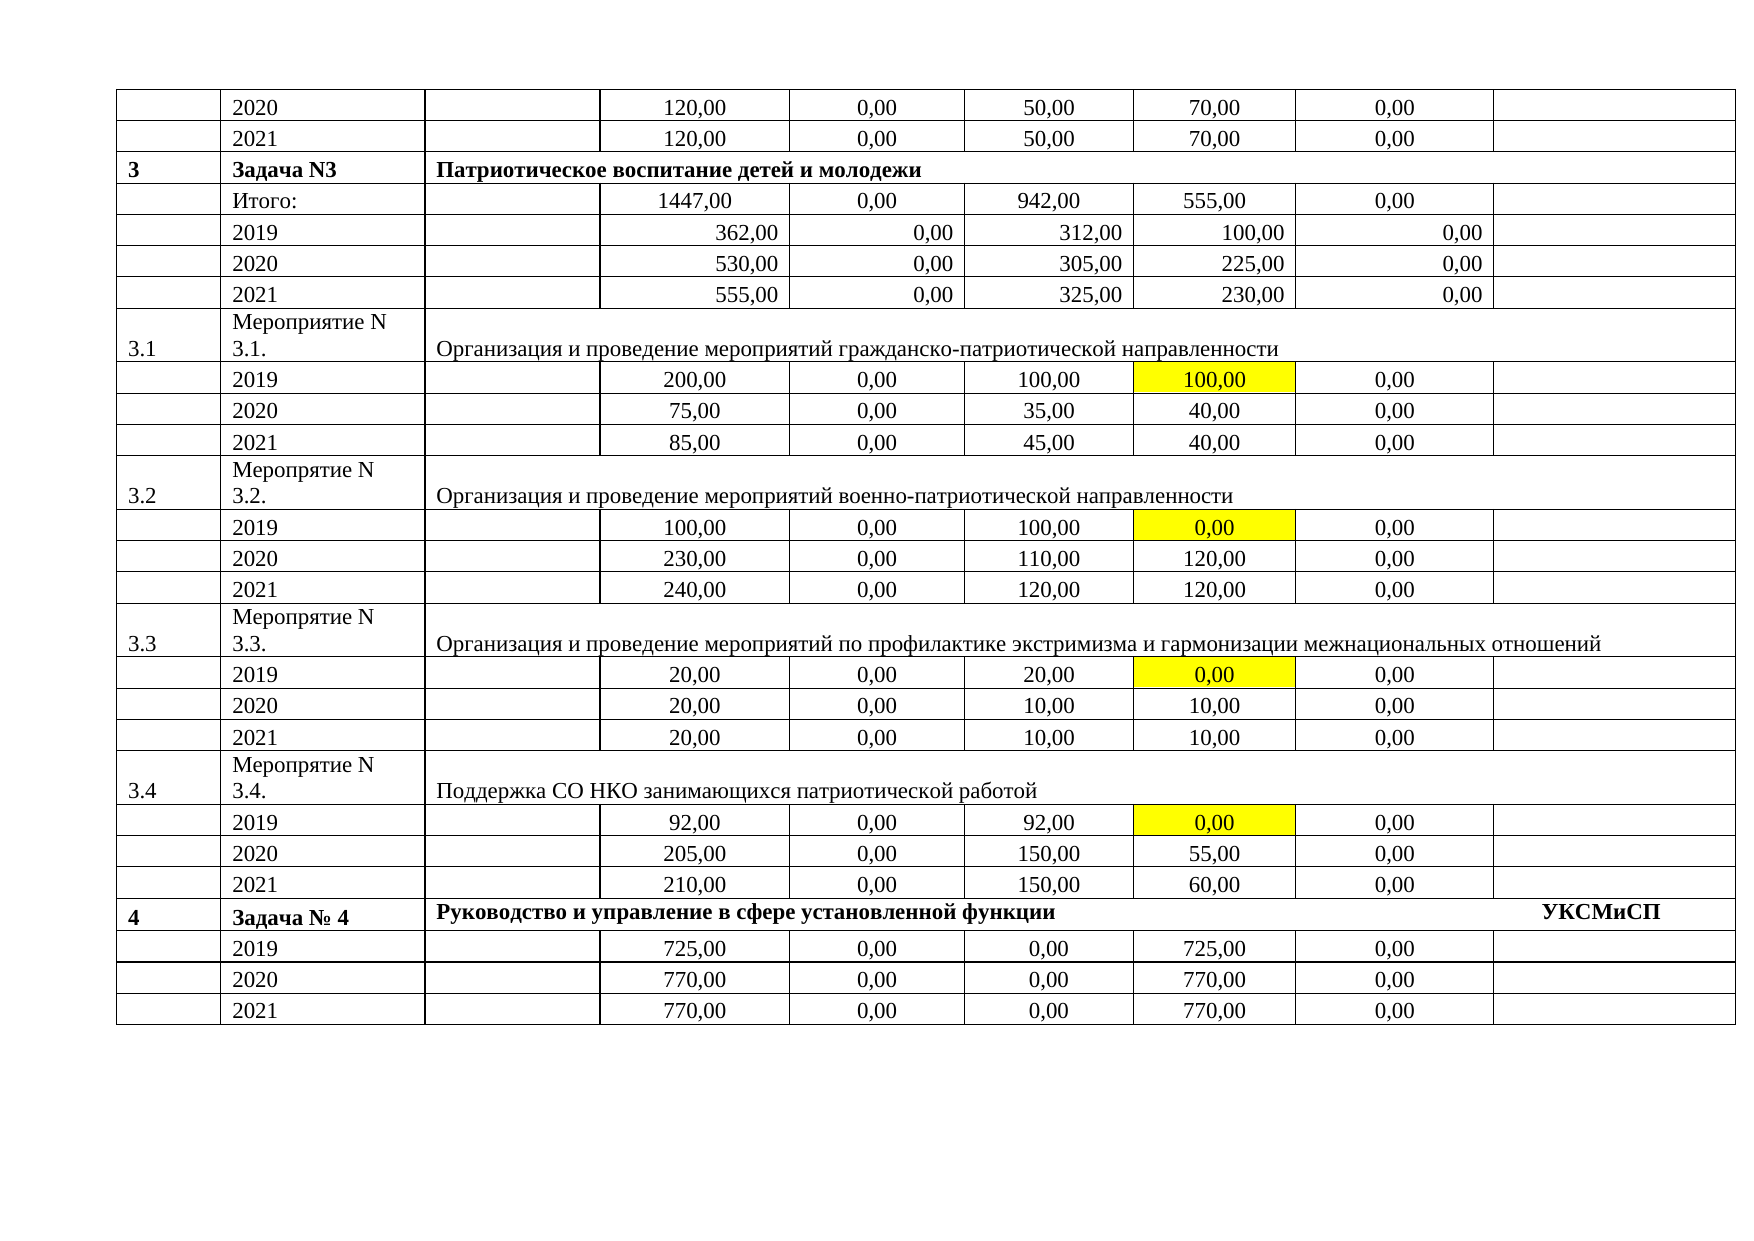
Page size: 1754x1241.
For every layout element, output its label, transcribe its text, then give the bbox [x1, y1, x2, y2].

table_cell Организация и проведение мероприятий по профилактике экстримизма и гармонизации межнациональных отношений [426, 604, 1735, 656]
table_cell 2021 [221, 994, 424, 1024]
table_cell 725,00 [601, 931, 789, 961]
table_cell 0,00 [1296, 90, 1493, 120]
table_cell 362,00 [601, 215, 789, 245]
table_cell [1494, 963, 1735, 993]
table_cell [1494, 394, 1735, 424]
table_cell 3.2 [117, 456, 220, 509]
table_cell [1494, 215, 1735, 245]
table_cell [426, 805, 599, 835]
table_cell [117, 720, 220, 750]
table_cell [1494, 121, 1735, 151]
table_cell 2021 [221, 277, 424, 307]
table_cell 205,00 [601, 836, 789, 866]
table_cell [117, 362, 220, 392]
table_cell 0,00 [790, 572, 964, 602]
table_cell 0,00 [790, 836, 964, 866]
table_cell [426, 541, 599, 571]
table_cell [426, 867, 599, 897]
table_cell 2020 [221, 541, 424, 571]
table_cell [1494, 689, 1735, 719]
table_cell [117, 963, 220, 993]
table_cell [426, 277, 599, 307]
table_cell [1494, 867, 1735, 897]
table_cell 2019 [221, 362, 424, 392]
table_cell 0,00 [1296, 362, 1493, 392]
table_cell 0,00 [790, 994, 964, 1024]
table_cell 92,00 [601, 805, 789, 835]
table_cell 770,00 [601, 994, 789, 1024]
table_cell [1494, 805, 1735, 835]
table_cell 4 [117, 899, 220, 930]
table_cell [426, 121, 599, 151]
table_cell Меропрятие N 3.3. [221, 604, 424, 656]
table_cell [1494, 184, 1735, 214]
table_cell 0,00 [1296, 425, 1493, 455]
table_cell [426, 362, 599, 392]
table_cell 120,00 [601, 90, 789, 120]
table_cell 0,00 [790, 394, 964, 424]
table_cell 2020 [221, 90, 424, 120]
table_cell 40,00 [1134, 394, 1295, 424]
table_cell 942,00 [965, 184, 1133, 214]
table_cell [117, 425, 220, 455]
table_cell 45,00 [965, 425, 1133, 455]
table_cell [426, 994, 599, 1024]
table_cell 2021 [221, 425, 424, 455]
table_cell [117, 541, 220, 571]
table_cell 0,00 [790, 362, 964, 392]
table_cell 0,00 [790, 246, 964, 276]
table_cell 0,00 [1296, 689, 1493, 719]
table_cell [117, 90, 220, 120]
table_cell [426, 836, 599, 866]
table_cell 100,00 [601, 510, 789, 540]
table_cell 240,00 [601, 572, 789, 602]
table_cell 120,00 [1134, 541, 1295, 571]
table_cell 0,00 [1296, 836, 1493, 866]
table_cell [426, 215, 599, 245]
table_cell 0,00 [790, 510, 964, 540]
table_cell [1494, 994, 1735, 1024]
table_cell 0,00 [790, 805, 964, 835]
table_cell 312,00 [965, 215, 1133, 245]
table_cell 0,00 [1296, 510, 1493, 540]
table_cell 0,00 [965, 963, 1133, 993]
table_cell 2019 [221, 931, 424, 961]
table_cell 150,00 [965, 867, 1133, 897]
table_cell 60,00 [1134, 867, 1295, 897]
table_cell 0,00 [790, 720, 964, 750]
table_cell 225,00 [1134, 246, 1295, 276]
table_cell [1494, 277, 1735, 307]
table_cell [117, 246, 220, 276]
table_cell 2020 [221, 689, 424, 719]
table_cell 0,00 [790, 215, 964, 245]
table_cell Задача N3 [221, 152, 424, 182]
table_cell [117, 510, 220, 540]
table_cell 0,00 [1296, 963, 1493, 993]
table_cell 2019 [221, 805, 424, 835]
table_cell [117, 867, 220, 897]
table_cell 10,00 [1134, 720, 1295, 750]
table_cell [1494, 425, 1735, 455]
table_cell 3 [117, 152, 220, 182]
table_cell 0,00 [965, 994, 1133, 1024]
table_cell 725,00 [1134, 931, 1295, 961]
table_cell [426, 572, 599, 602]
table_cell 0,00 [1134, 510, 1295, 540]
table_cell [1494, 246, 1735, 276]
table_cell 85,00 [601, 425, 789, 455]
table_cell 2019 [221, 510, 424, 540]
table_cell 20,00 [601, 689, 789, 719]
table_cell 120,00 [601, 121, 789, 151]
table_cell 0,00 [1296, 184, 1493, 214]
table_cell 70,00 [1134, 90, 1295, 120]
table_cell 0,00 [790, 931, 964, 961]
table_cell 0,00 [790, 184, 964, 214]
table_cell 100,00 [965, 362, 1133, 392]
table_cell 0,00 [1296, 994, 1493, 1024]
table_cell 0,00 [790, 689, 964, 719]
table_cell [1494, 362, 1735, 392]
table_cell [426, 931, 599, 961]
table_cell 10,00 [1134, 689, 1295, 719]
table_cell 10,00 [965, 689, 1133, 719]
table_cell 0,00 [790, 425, 964, 455]
table_cell 770,00 [1134, 994, 1295, 1024]
table_cell 0,00 [1296, 394, 1493, 424]
table_cell Организация и проведение мероприятий военно-патриотической направленности [426, 456, 1735, 509]
table_cell 55,00 [1134, 836, 1295, 866]
table_cell 2020 [221, 963, 424, 993]
table_cell 770,00 [1134, 963, 1295, 993]
table_cell Меропрятие N 3.4. [221, 751, 424, 804]
table_cell 3.4 [117, 751, 220, 804]
table_cell 0,00 [790, 121, 964, 151]
table_cell [117, 689, 220, 719]
table_cell 0,00 [1296, 657, 1493, 687]
table_cell [426, 394, 599, 424]
table_cell 0,00 [1296, 277, 1493, 307]
table_cell 0,00 [790, 90, 964, 120]
table_cell 2021 [221, 720, 424, 750]
table_cell [117, 121, 220, 151]
table_cell 305,00 [965, 246, 1133, 276]
table_cell 0,00 [790, 867, 964, 897]
table_cell 120,00 [965, 572, 1133, 602]
table_cell 150,00 [965, 836, 1133, 866]
table_cell 2021 [221, 121, 424, 151]
table_cell 0,00 [1134, 805, 1295, 835]
table_cell 120,00 [1134, 572, 1295, 602]
table_cell 0,00 [1296, 246, 1493, 276]
table_cell [117, 394, 220, 424]
table_cell 0,00 [790, 541, 964, 571]
table_cell 3.3 [117, 604, 220, 656]
table_cell [1494, 541, 1735, 571]
table_cell 210,00 [601, 867, 789, 897]
table_cell 0,00 [790, 277, 964, 307]
table_cell 20,00 [601, 720, 789, 750]
table_cell [117, 994, 220, 1024]
table_cell 92,00 [965, 805, 1133, 835]
table_cell 0,00 [1296, 720, 1493, 750]
table_cell 0,00 [965, 931, 1133, 961]
table_cell [426, 246, 599, 276]
table_cell Поддержка СО НКО занимающихся патриотической работой [426, 751, 1735, 804]
table_cell [426, 689, 599, 719]
table_cell 2020 [221, 246, 424, 276]
table_cell [1494, 836, 1735, 866]
table_cell 2020 [221, 394, 424, 424]
table_cell [1494, 510, 1735, 540]
table_cell 2019 [221, 657, 424, 687]
table_cell [117, 657, 220, 687]
table_cell 1447,00 [601, 184, 789, 214]
table_cell 0,00 [1296, 867, 1493, 897]
table_cell 70,00 [1134, 121, 1295, 151]
table_cell [426, 657, 599, 687]
table_cell 110,00 [965, 541, 1133, 571]
table_cell 2021 [221, 572, 424, 602]
table_cell 0,00 [790, 657, 964, 687]
table_cell 0,00 [1296, 215, 1493, 245]
table_cell [426, 963, 599, 993]
table_cell 100,00 [1134, 362, 1295, 392]
table_cell [1494, 572, 1735, 602]
table_cell 50,00 [965, 90, 1133, 120]
table_cell 0,00 [1296, 121, 1493, 151]
table_cell 40,00 [1134, 425, 1295, 455]
table_cell 75,00 [601, 394, 789, 424]
table_cell 0,00 [790, 963, 964, 993]
table_cell 0,00 [1134, 657, 1295, 687]
table_cell 100,00 [965, 510, 1133, 540]
table_cell 50,00 [965, 121, 1133, 151]
table_cell 20,00 [965, 657, 1133, 687]
table_cell [117, 805, 220, 835]
table_cell 230,00 [1134, 277, 1295, 307]
table_cell 0,00 [1296, 805, 1493, 835]
table_cell Мероприятие N 3.1. [221, 309, 424, 361]
table_cell [426, 90, 599, 120]
table_cell Организация и проведение мероприятий гражданско-патриотической направленности [426, 309, 1735, 361]
table_cell 0,00 [1296, 931, 1493, 961]
table_cell [117, 836, 220, 866]
table_cell 2019 [221, 215, 424, 245]
table_cell [426, 720, 599, 750]
table_cell 3.1 [117, 309, 220, 361]
table_cell Патриотическое воспитание детей и молодежи [426, 152, 1735, 182]
table_cell [426, 510, 599, 540]
table_cell 230,00 [601, 541, 789, 571]
table_cell 530,00 [601, 246, 789, 276]
table_cell 2021 [221, 867, 424, 897]
table_cell [426, 184, 599, 214]
table_cell Итого: [221, 184, 424, 214]
table_cell [426, 425, 599, 455]
table_cell 100,00 [1134, 215, 1295, 245]
table_cell Руководство и управление в сфере установленной функции УКСМиСП [426, 899, 1735, 930]
table_cell 35,00 [965, 394, 1133, 424]
table_cell 0,00 [1296, 572, 1493, 602]
table_cell Меропрятие N 3.2. [221, 456, 424, 509]
table_cell 10,00 [965, 720, 1133, 750]
table_cell [117, 215, 220, 245]
table_cell 555,00 [601, 277, 789, 307]
table_cell 325,00 [965, 277, 1133, 307]
table_cell 770,00 [601, 963, 789, 993]
table_cell 2020 [221, 836, 424, 866]
table_cell 0,00 [1296, 541, 1493, 571]
table_cell [117, 277, 220, 307]
table_cell [1494, 657, 1735, 687]
table_cell [117, 184, 220, 214]
table_cell [1494, 931, 1735, 961]
table_cell 200,00 [601, 362, 789, 392]
table_cell [117, 572, 220, 602]
table_cell 555,00 [1134, 184, 1295, 214]
table_cell 20,00 [601, 657, 789, 687]
table_cell [1494, 720, 1735, 750]
table_cell [117, 931, 220, 961]
table_cell [1494, 90, 1735, 120]
table_cell Задача № 4 [221, 899, 424, 930]
